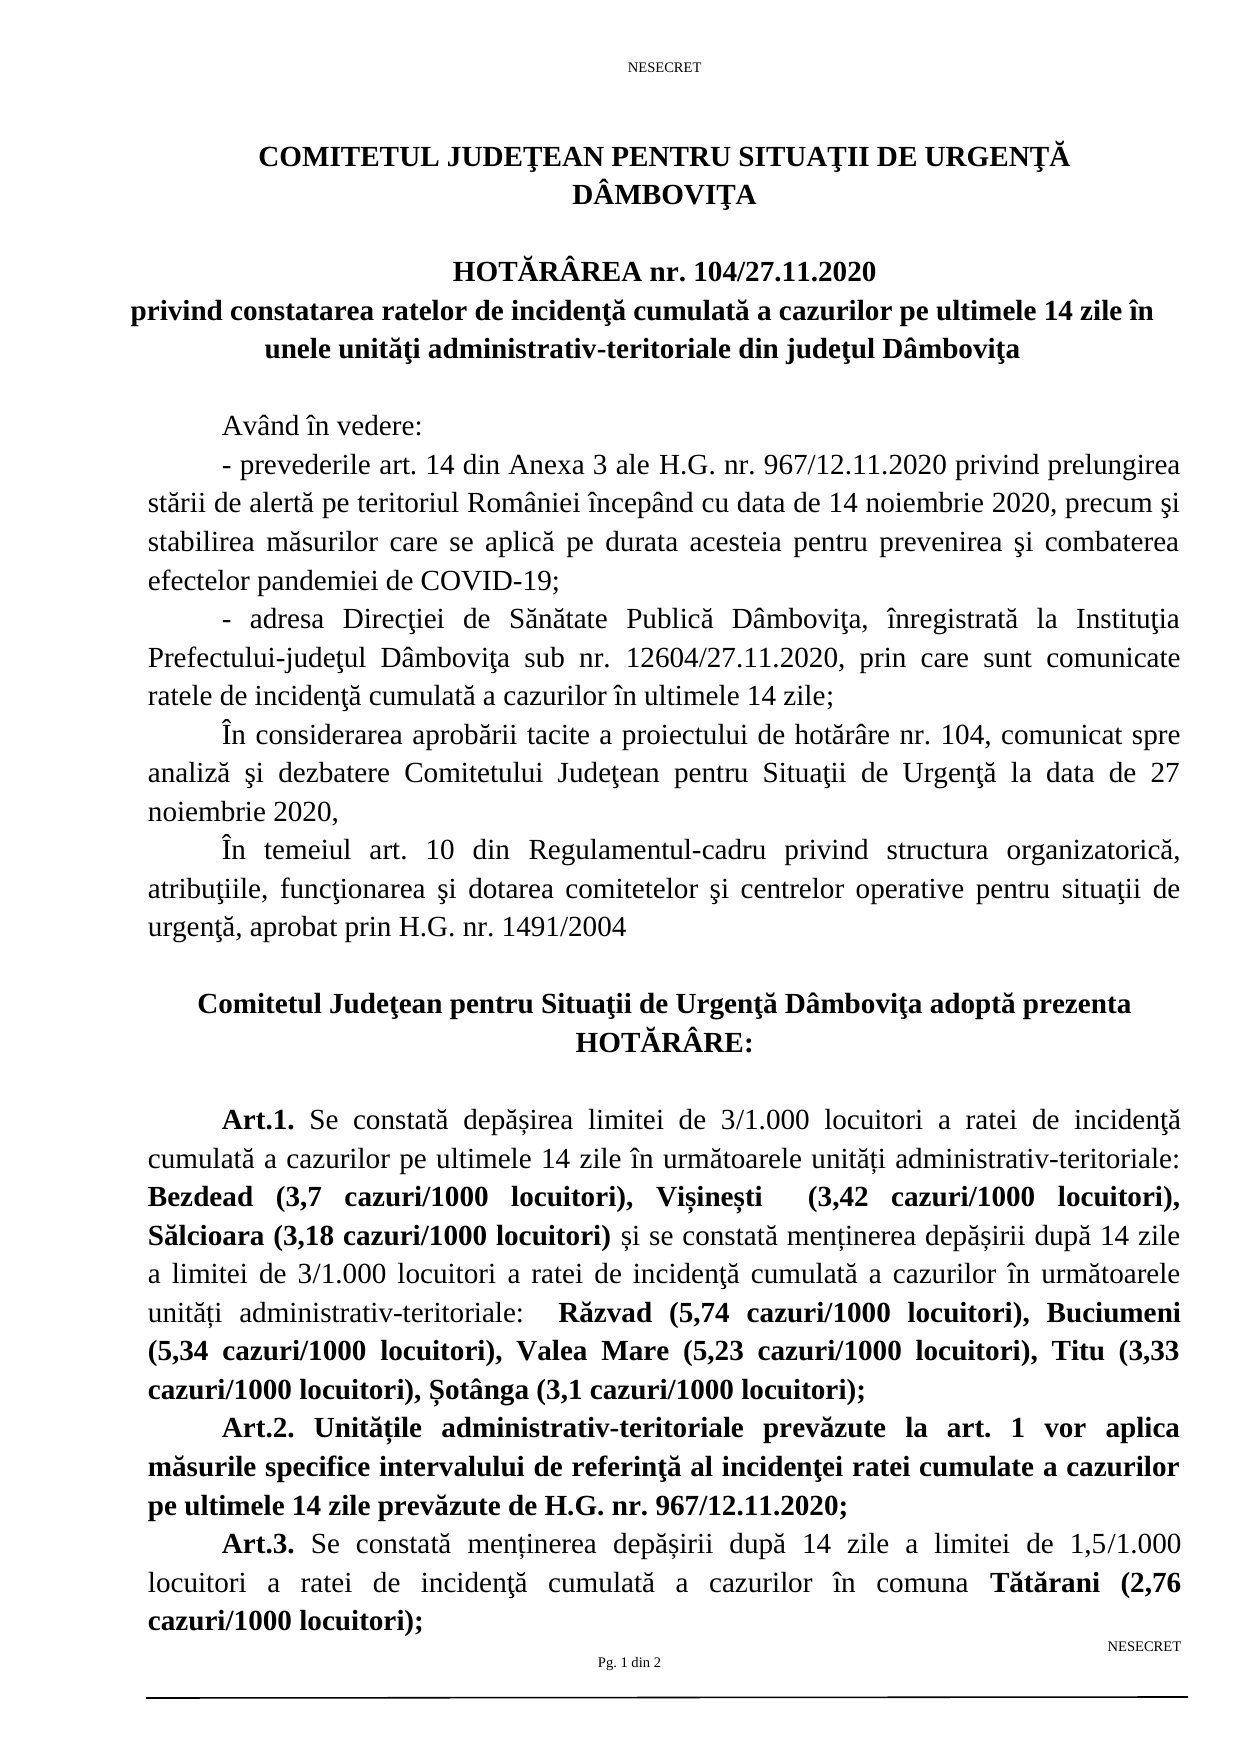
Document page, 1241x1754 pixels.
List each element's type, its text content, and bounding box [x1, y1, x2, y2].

text - prevederile art. 14 din Anexa 3 ale H.G. nr. 967/12.11.2020 privind prelungirea stării de alertă pe teritoriul României începând cu data de 14 noiembrie 2020, precum şi stabilirea măsurilor care se aplică pe durata acesteia pentru prevenirea şi combaterea efectelor pandemiei de COVID-19; [148, 447, 1181, 596]
text privind constatarea ratelor de incidenţă cumulată a cazurilor pe ultimele 14 zile în unele unităţi administrativ-teritoriale din judeţul Dâmboviţa [103, 293, 1181, 365]
text În temeiul art. 10 din Regulamentul-cadru privind structura organizatorică, atribuţiile, funcţionarea şi dotarea comitetelor şi centrelor operative pentru situaţii de urgenţă, aprobat prin H.G. nr. 1491/2004 [148, 832, 1181, 943]
text Comitetul Judeţean pentru Situaţii de Urgenţă Dâmboviţa adoptă prezenta [148, 987, 1181, 1020]
text DÂMBOVIŢA [148, 177, 1181, 211]
text Art.2. Unitățile administrativ-teritoriale prevăzute la art. 1 vor aplica măsurile specifice intervalului de referinţă al incidenţei ratei cumulate a cazurilor pe ultimele 14 zile prevăzute de H.G. nr. 967/12.11.2020; [148, 1411, 1181, 1521]
text Art.3. Se constată menținerea depășirii după 14 zile a limitei de 1,5/1.000 locuitori a ratei de incidenţă cumulată a cazurilor în comuna Tătărani (2,76 cazuri/1000 locuitori); [148, 1526, 1181, 1637]
text - adresa Direcţiei de Sănătate Publică Dâmboviţa, înregistrată la Instituţia Prefectului-judeţul Dâmboviţa sub nr. 12604/27.11.2020, prin care sunt comunicate ratele de incidenţă cumulată a cazurilor în ultimele 14 zile; [148, 601, 1181, 712]
text În considerarea aprobării tacite a proiectului de hotărâre nr. 104, comunicat spre analiză şi dezbatere Comitetului Judeţean pentru Situaţii de Urgenţă la data de 27 noiembrie 2020, [148, 717, 1181, 827]
text HOTĂRÂRE: [148, 1025, 1181, 1059]
text HOTĂRÂREA nr. 104/27.11.2020 [148, 254, 1181, 288]
text COMITETUL JUDEŢEAN PENTRU SITUAŢII DE URGENŢĂ [148, 139, 1181, 172]
text Art.1. Se constată depășirea limitei de 3/1.000 locuitori a ratei de incidenţă cumulată a cazurilor pe ultimele 14 zile în următoarele unități administrativ-teritoriale: Bezdead (3,7 cazuri/1000 locuitori), Vișinești (3,42 cazuri/1000 locuitori), Sălcioara (3,18 cazuri/1000 locuitori) și se constată menținerea depășirii după 14 zile a limitei de 3/1.000 locuitori a ratei de incidenţă cumulată a cazurilor în următoarele unități administrativ-teritoriale: Răzvad (5,74 cazuri/1000 locuitori), Buciumeni (5,34 cazuri/1000 locuitori), Valea Mare (5,23 cazuri/1000 locuitori), Titu (3,33 cazuri/1000 locuitori), Șotânga (3,1 cazuri/1000 locuitori); [148, 1102, 1181, 1406]
text Având în vedere: [148, 408, 1181, 442]
